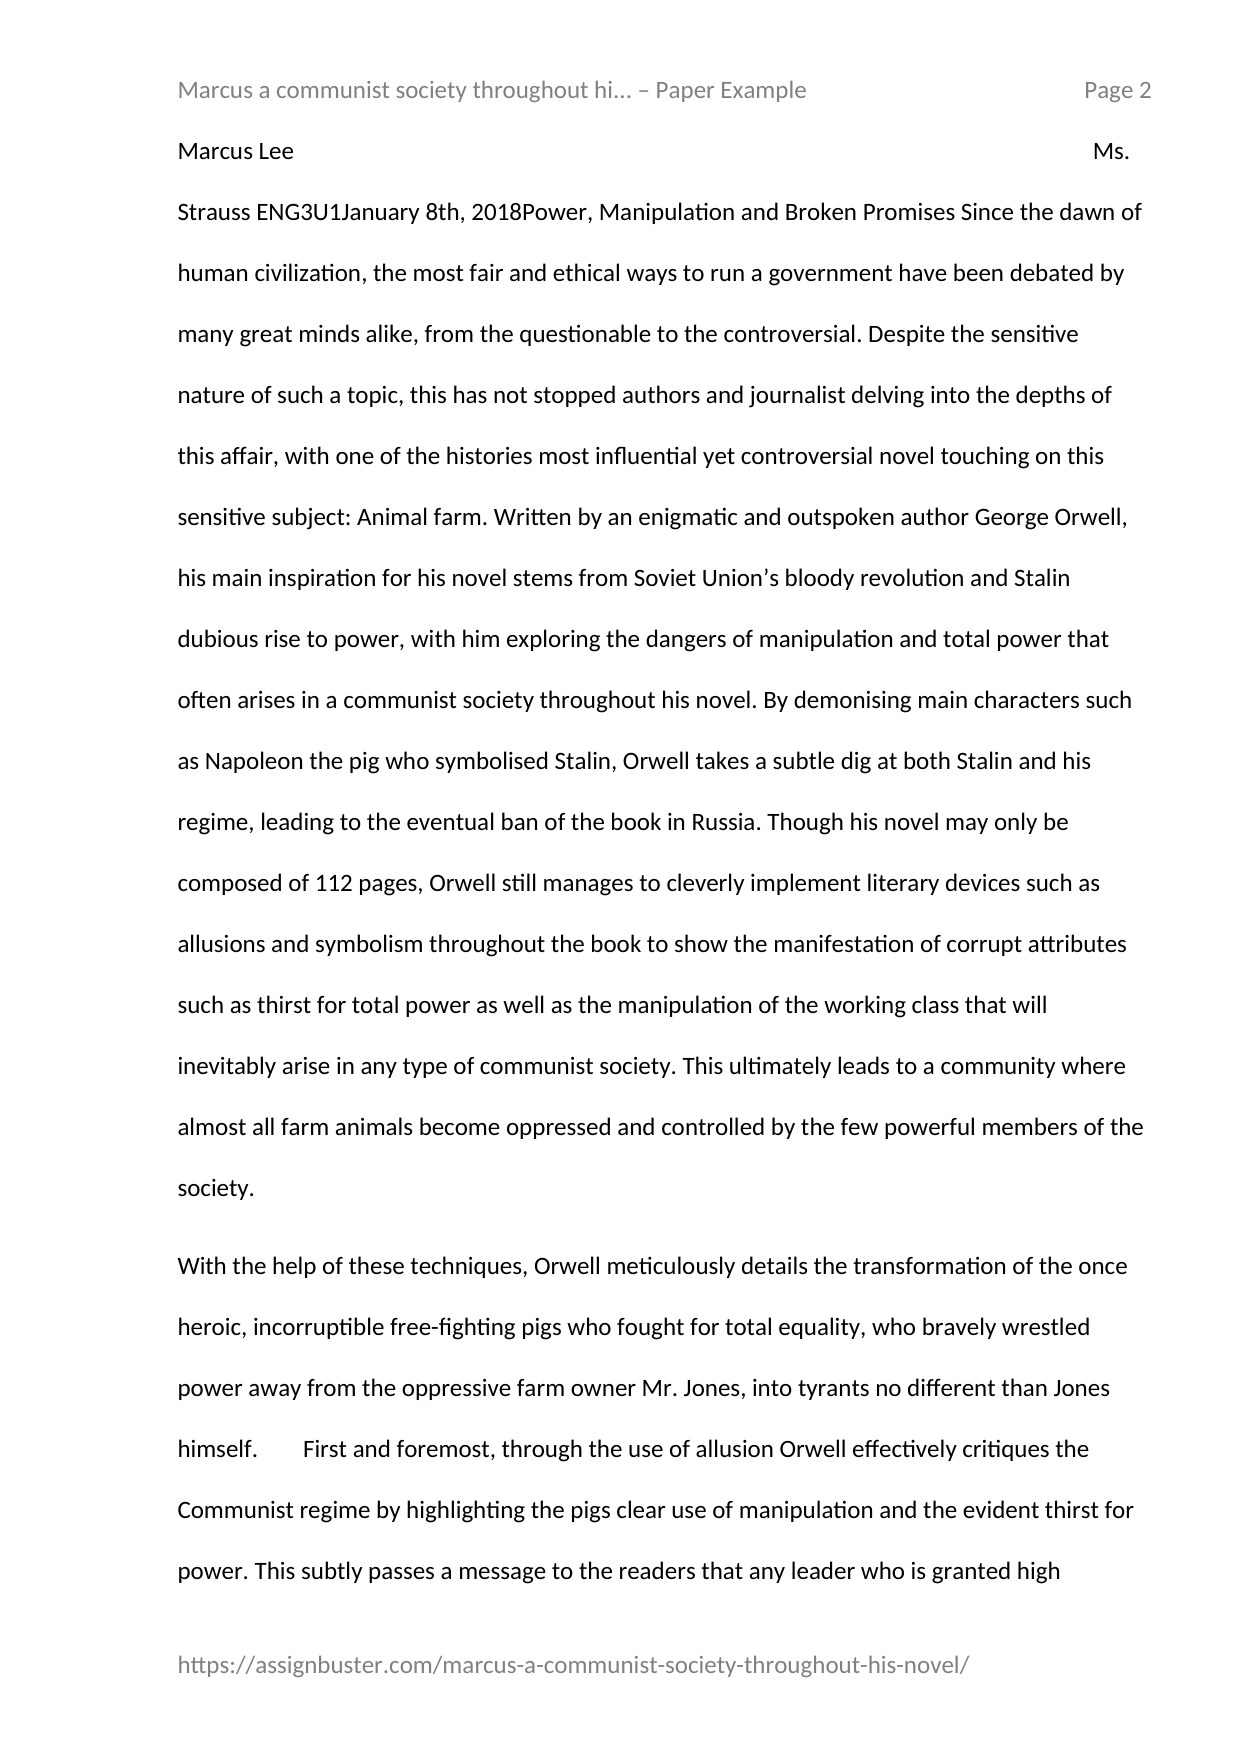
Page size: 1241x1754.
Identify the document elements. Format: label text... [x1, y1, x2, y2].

text Marcus Lee Ms. Strauss ENG3U1January 8th, 2018Power, Manipulation and Broken Promises Since the dawn of human civilization, the most fair and ethical ways to run a government have been debated by many great minds alike, from the questionable to the controversial. Despite the sensitive nature of such a topic, this has not stopped authors and journalist delving into the depths of this affair, with one of the histories most influential yet controversial novel touching on this sensitive subject: Animal farm. Written by an enigmatic and outspoken author George Orwell, his main inspiration for his novel stems from Soviet Union’s bloody revolution and Stalin dubious rise to power, with him exploring the dangers of manipulation and total power that often arises in a communist society throughout his novel. By demonising main characters such as Napoleon the pig who symbolised Stalin, Orwell takes a subtle dig at both Stalin and his regime, leading to the eventual ban of the book in Russia. Though his novel may only be composed of 112 pages, Orwell still manages to cleverly implement literary devices such as allusions and symbolism throughout the book to show the manifestation of corrupt attributes such as thirst for total power as well as the manipulation of the working class that will inevitably arise in any type of communist society. This ultimately leads to a community where almost all farm animals become oppressed and controlled by the few powerful members of the society. [177, 135, 1152, 1203]
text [177, 1250, 1152, 1586]
